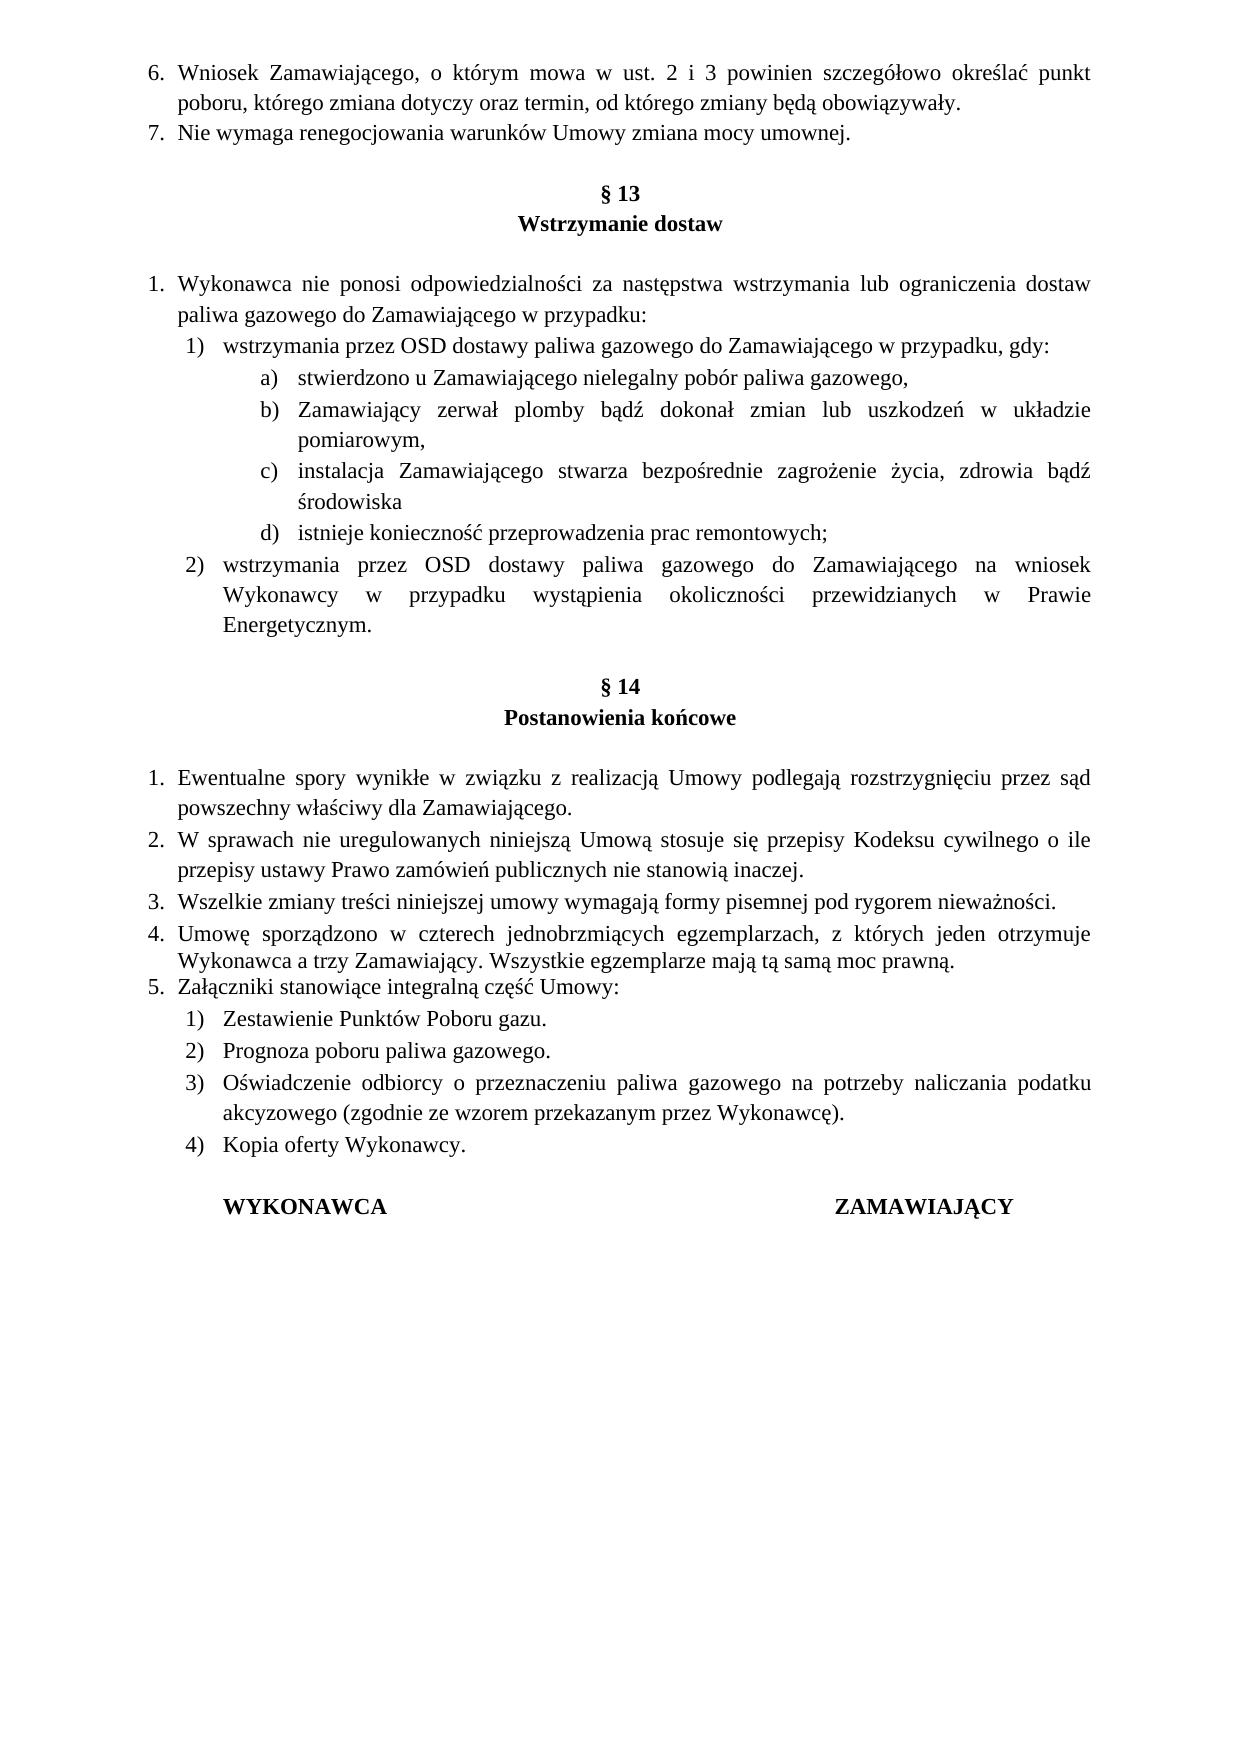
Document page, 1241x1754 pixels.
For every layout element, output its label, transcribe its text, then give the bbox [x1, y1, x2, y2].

list Kopia oferty Wykonawcy. [185, 1131, 1092, 1158]
list istnieje konieczność przeprowadzenia prac remontowych; [260, 519, 1092, 546]
list Zestawienie Punktów Poboru gazu. [185, 1005, 1092, 1031]
list W sprawach nie uregulowanych niniejszą Umową stosuje się przepisy Kodeksu cywilnego o ile przepisy ustawy Prawo zamówień publicznych nie stanowią inaczej. [148, 826, 1092, 883]
text § 14 [148, 673, 1092, 700]
list Prognoza poboru paliwa gazowego. [185, 1037, 1092, 1063]
list wstrzymania przez OSD dostawy paliwa gazowego do Zamawiającego na wniosek Wykonawcy w przypadku wystąpienia okoliczności przewidzianych w Prawie Energetycznym. [185, 551, 1092, 638]
text § 13 [148, 180, 1092, 206]
list wstrzymania przez OSD dostawy paliwa gazowego do Zamawiającego w przypadku, gdy: [185, 332, 1092, 359]
list Wniosek Zamawiającego, o którym mowa w ust. 2 i 3 powinien szczegółowo określać punkt poboru, którego zmiana dotyczy oraz termin, od którego zmiany będą obowiązywały. [148, 59, 1092, 116]
list stwierdzono u Zamawiającego nielegalny pobór paliwa gazowego, [260, 364, 1092, 390]
list Załączniki stanowiące integralną część Umowy: [148, 973, 1092, 999]
text Wstrzymanie dostaw [148, 210, 1092, 236]
list Umowę sporządzono w czterech jednobrzmiących egzemplarzach, z których jeden otrzymuje Wykonawca a trzy Zamawiający. Wszystkie egzemplarze mają tą samą moc prawną. [148, 920, 1092, 973]
list Ewentualne spory wynikłe w związku z realizacją Umowy podlegają rozstrzygnięciu przez sąd powszechny właściwy dla Zamawiającego. [148, 764, 1092, 821]
list Nie wymaga renegocjowania warunków Umowy zmiana mocy umownej. [148, 119, 1092, 146]
list Zamawiający zerwał plomby bądź dokonał zmian lub uszkodzeń w układzie pomiarowym, [260, 396, 1092, 452]
text WYKONAWCA ZAMAWIAJĄCY [221, 1193, 1092, 1220]
list instalacja Zamawiającego stwarza bezpośrednie zagrożenie życia, zdrowia bądź środowiska [260, 458, 1092, 514]
text Postanowienia końcowe [148, 704, 1092, 730]
list Oświadczenie odbiorcy o przeznaczeniu paliwa gazowego na potrzeby naliczania podatku akcyzowego (zgodnie ze wzorem przekazanym przez Wykonawcę). [185, 1069, 1092, 1126]
list Wykonawca nie ponosi odpowiedzialności za następstwa wstrzymania lub ograniczenia dostaw paliwa gazowego do Zamawiającego w przypadku: [148, 271, 1092, 327]
list Wszelkie zmiany treści niniejszej umowy wymagają formy pisemnej pod rygorem nieważności. [148, 888, 1092, 915]
